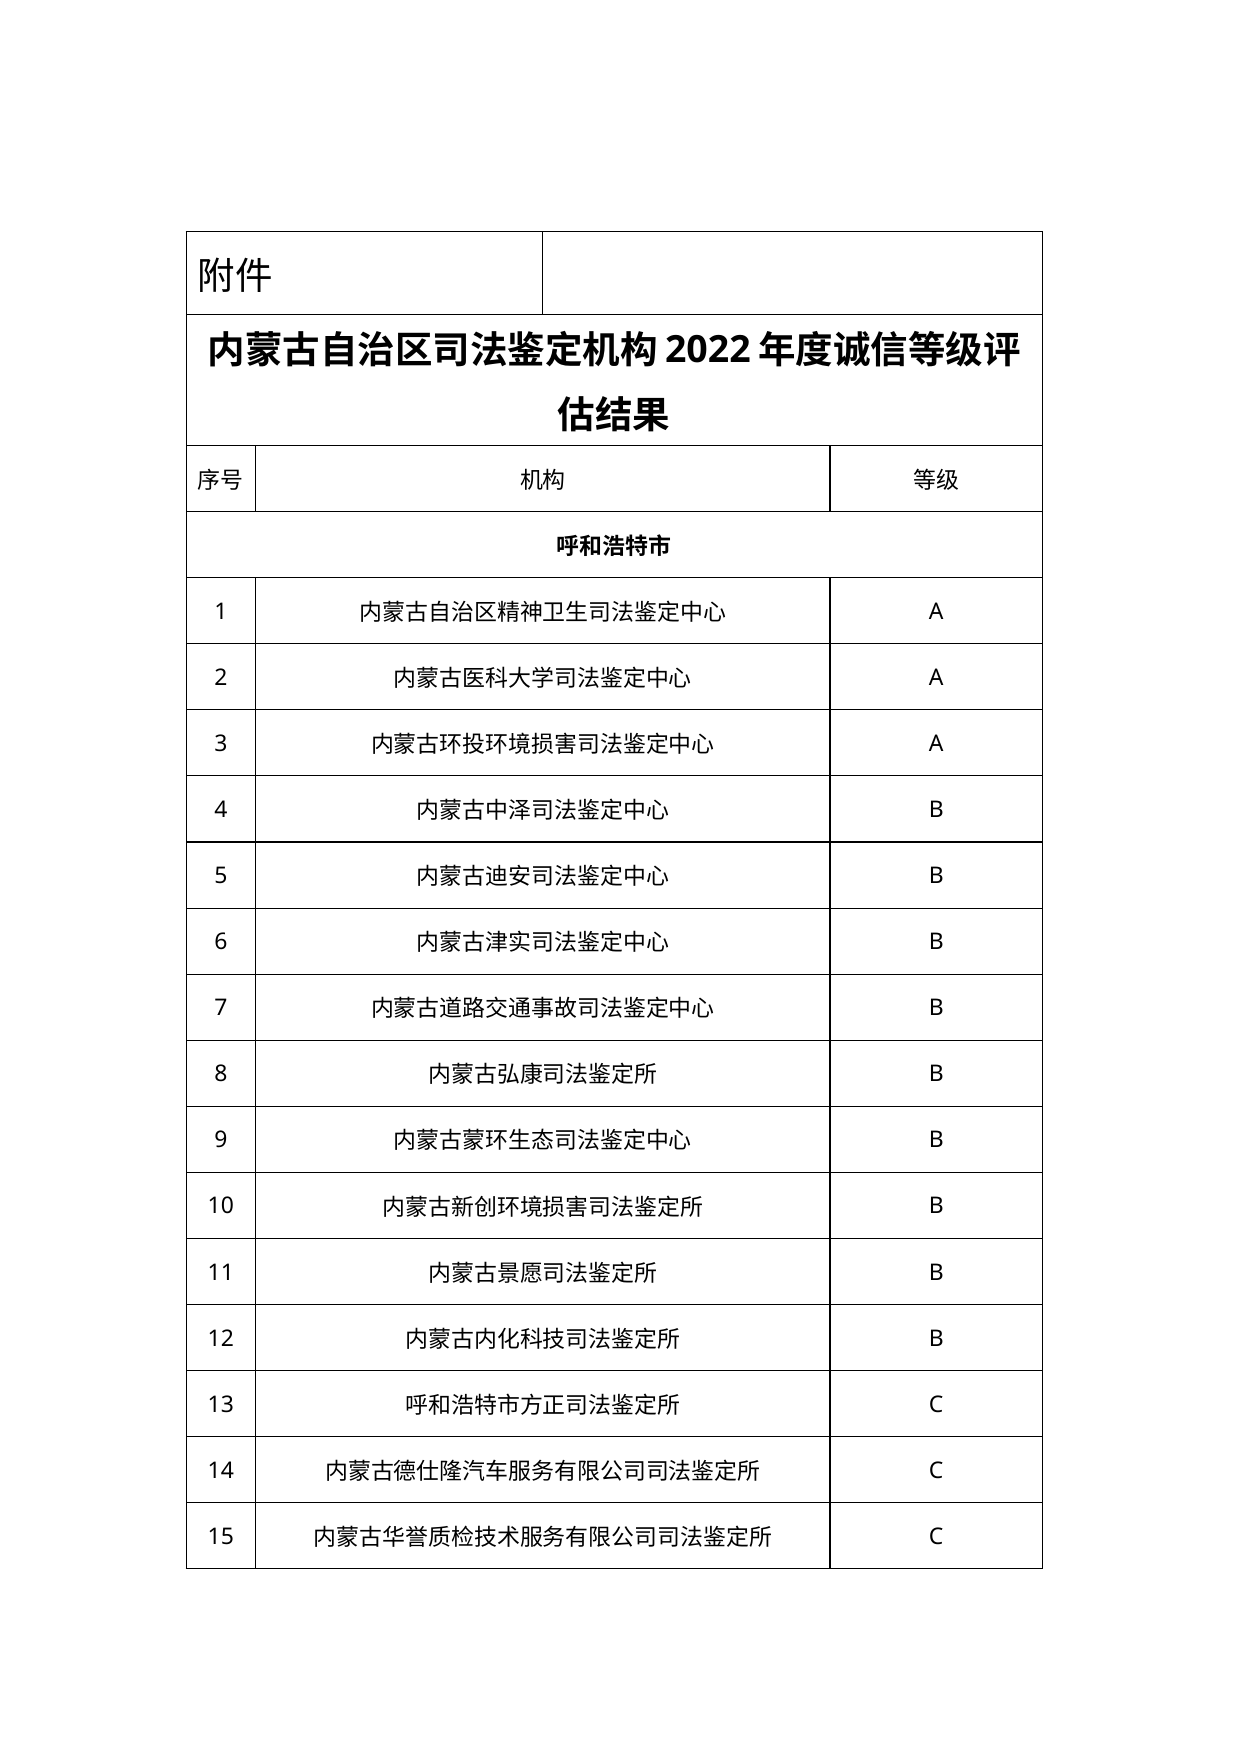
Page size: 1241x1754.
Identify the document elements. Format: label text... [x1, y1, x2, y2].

table_cell 13 [187, 1371, 255, 1436]
table_cell 内蒙古华誉质检技术服务有限公司司法鉴定所 [256, 1503, 829, 1568]
table_cell A [831, 710, 1042, 775]
table_cell 内蒙古道路交通事故司法鉴定中心 [256, 975, 829, 1039]
table_cell B [831, 1173, 1042, 1238]
table_cell 序号 [187, 446, 255, 511]
table_cell 内蒙古弘康司法鉴定所 [256, 1041, 829, 1106]
table_cell B [831, 909, 1042, 973]
table_cell C [831, 1437, 1042, 1502]
table_cell 内蒙古中泽司法鉴定中心 [256, 776, 829, 841]
table_cell C [831, 1371, 1042, 1436]
table_cell 内蒙古自治区司法鉴定机构2022年度诚信等级评估结果 [187, 315, 1042, 445]
table_cell 内蒙古医科大学司法鉴定中心 [256, 644, 829, 709]
table_cell 内蒙古迪安司法鉴定中心 [256, 843, 829, 907]
table_cell 7 [187, 975, 255, 1039]
table_cell 内蒙古内化科技司法鉴定所 [256, 1305, 829, 1370]
table_cell B [831, 1107, 1042, 1172]
table_cell B [831, 1305, 1042, 1370]
table_cell 内蒙古新创环境损害司法鉴定所 [256, 1173, 829, 1238]
table_cell 呼和浩特市 [187, 512, 1042, 577]
table_cell 内蒙古津实司法鉴定中心 [256, 909, 829, 973]
table_cell 9 [187, 1107, 255, 1172]
table_cell A [831, 578, 1042, 643]
table_header [543, 232, 1042, 314]
table_cell B [831, 975, 1042, 1039]
table_cell C [831, 1503, 1042, 1568]
table_cell 1 [187, 578, 255, 643]
table_cell 等级 [831, 446, 1042, 511]
table_cell B [831, 1041, 1042, 1106]
table_cell 内蒙古蒙环生态司法鉴定中心 [256, 1107, 829, 1172]
table_cell 6 [187, 909, 255, 973]
table_cell B [831, 843, 1042, 907]
table_cell 机构 [256, 446, 829, 511]
table_cell 10 [187, 1173, 255, 1238]
table_cell 5 [187, 843, 255, 907]
table_cell 8 [187, 1041, 255, 1106]
table_cell 4 [187, 776, 255, 841]
table_cell A [831, 644, 1042, 709]
table_cell 11 [187, 1239, 255, 1304]
table_cell 3 [187, 710, 255, 775]
table_cell 内蒙古德仕隆汽车服务有限公司司法鉴定所 [256, 1437, 829, 1502]
table_cell 15 [187, 1503, 255, 1568]
table_cell 2 [187, 644, 255, 709]
table_cell 呼和浩特市方正司法鉴定所 [256, 1371, 829, 1436]
table_cell B [831, 1239, 1042, 1304]
table_cell B [831, 776, 1042, 841]
table_cell 内蒙古自治区精神卫生司法鉴定中心 [256, 578, 829, 643]
table_header 附件 [187, 232, 542, 314]
table_cell 12 [187, 1305, 255, 1370]
table_cell 14 [187, 1437, 255, 1502]
table_cell 内蒙古景愿司法鉴定所 [256, 1239, 829, 1304]
table_cell 内蒙古环投环境损害司法鉴定中心 [256, 710, 829, 775]
